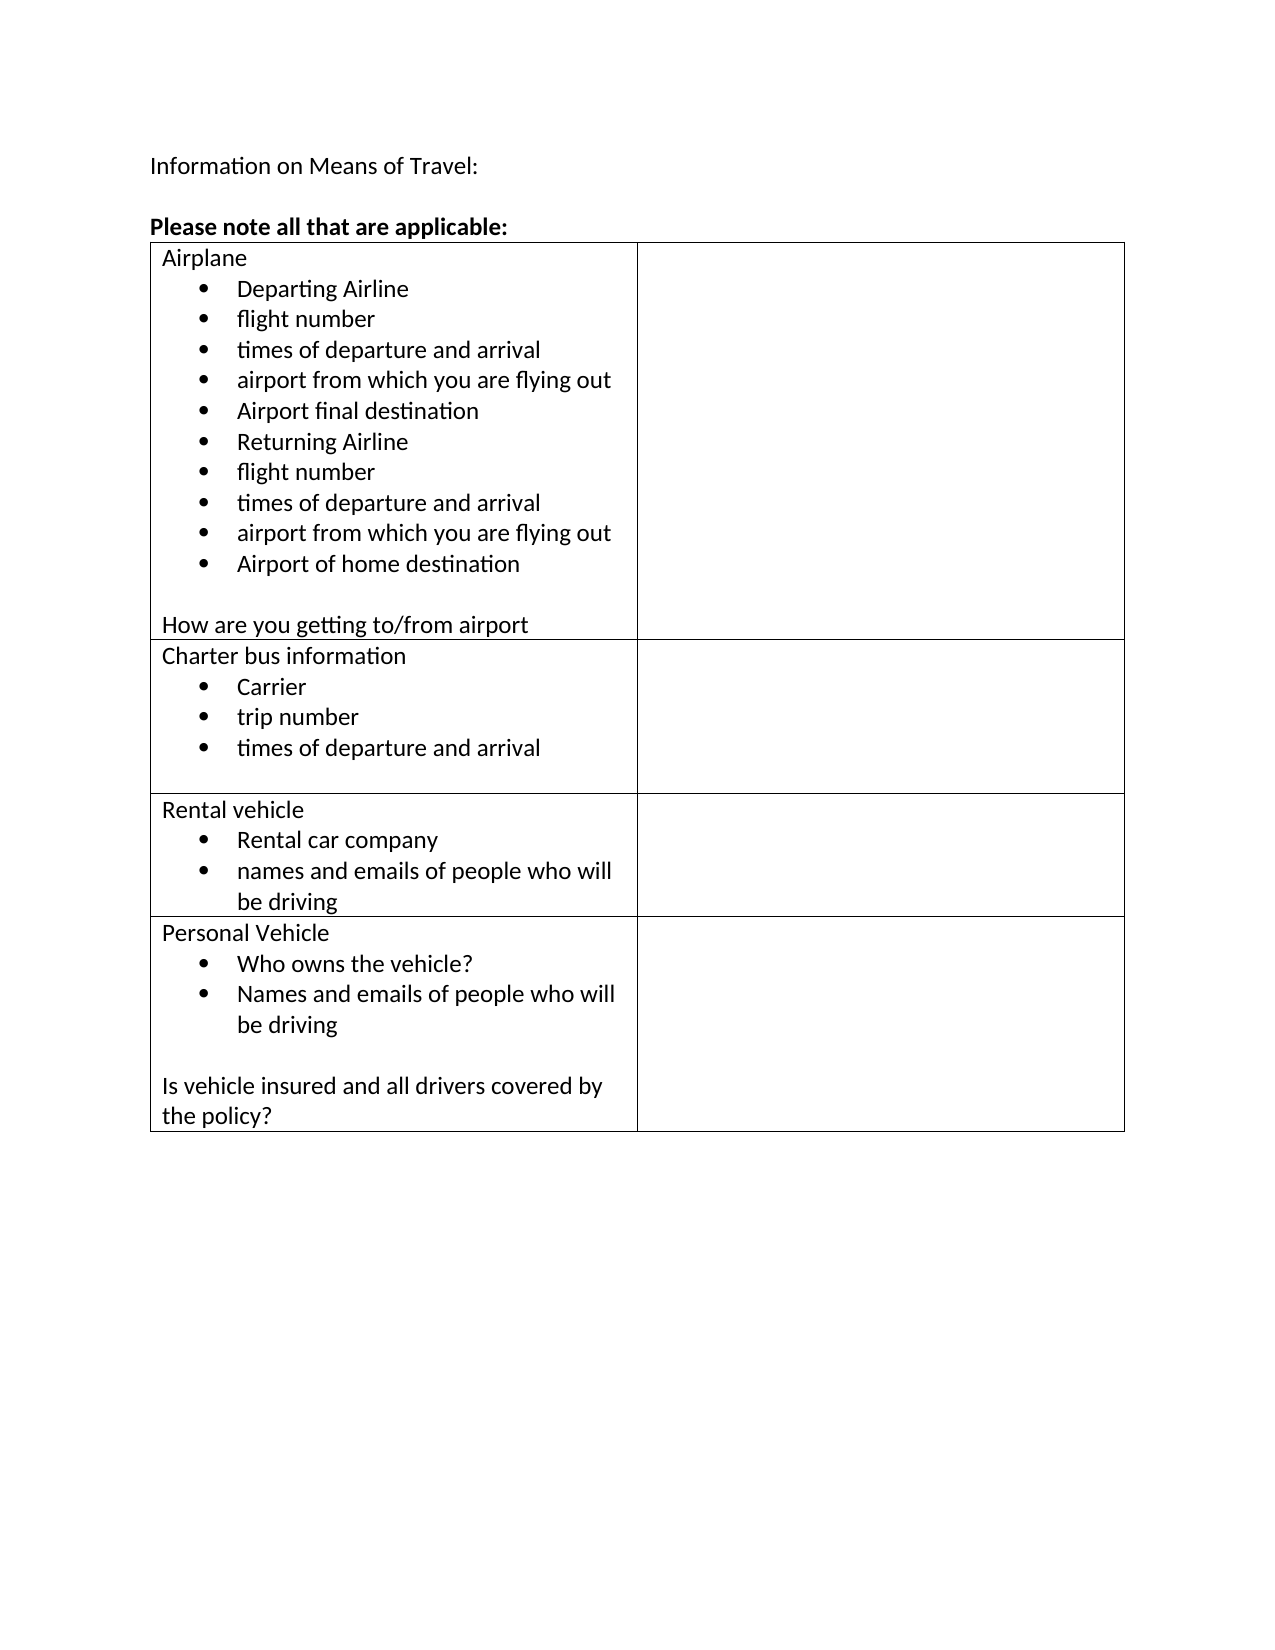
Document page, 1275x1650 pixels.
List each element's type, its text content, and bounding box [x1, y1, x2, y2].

table_cell [638, 640, 1124, 793]
text Please note all that are applicable: [150, 211, 1125, 242]
table_header [638, 243, 1124, 639]
table_cell [638, 917, 1124, 1131]
table_cell Personal Vehicle Who owns the vehicle? Names and emails of people who will be driving Is vehicle insured and all drivers covered by the policy? [151, 917, 637, 1131]
table_cell Rental vehicle Rental car company names and emails of people who will be driving [151, 794, 637, 916]
table_header Airplane Departing Airline flight number times of departure and arrival airport from which you are flying out Airport final destination Returning Airline flight number times of departure and arrival airport from which you are flying out Airport of home destination How are you getting to/from airport [151, 243, 637, 639]
table_cell Charter bus information Carrier trip number times of departure and arrival [151, 640, 637, 793]
table_cell [638, 794, 1124, 916]
text Information on Means of Travel: [150, 150, 1125, 181]
